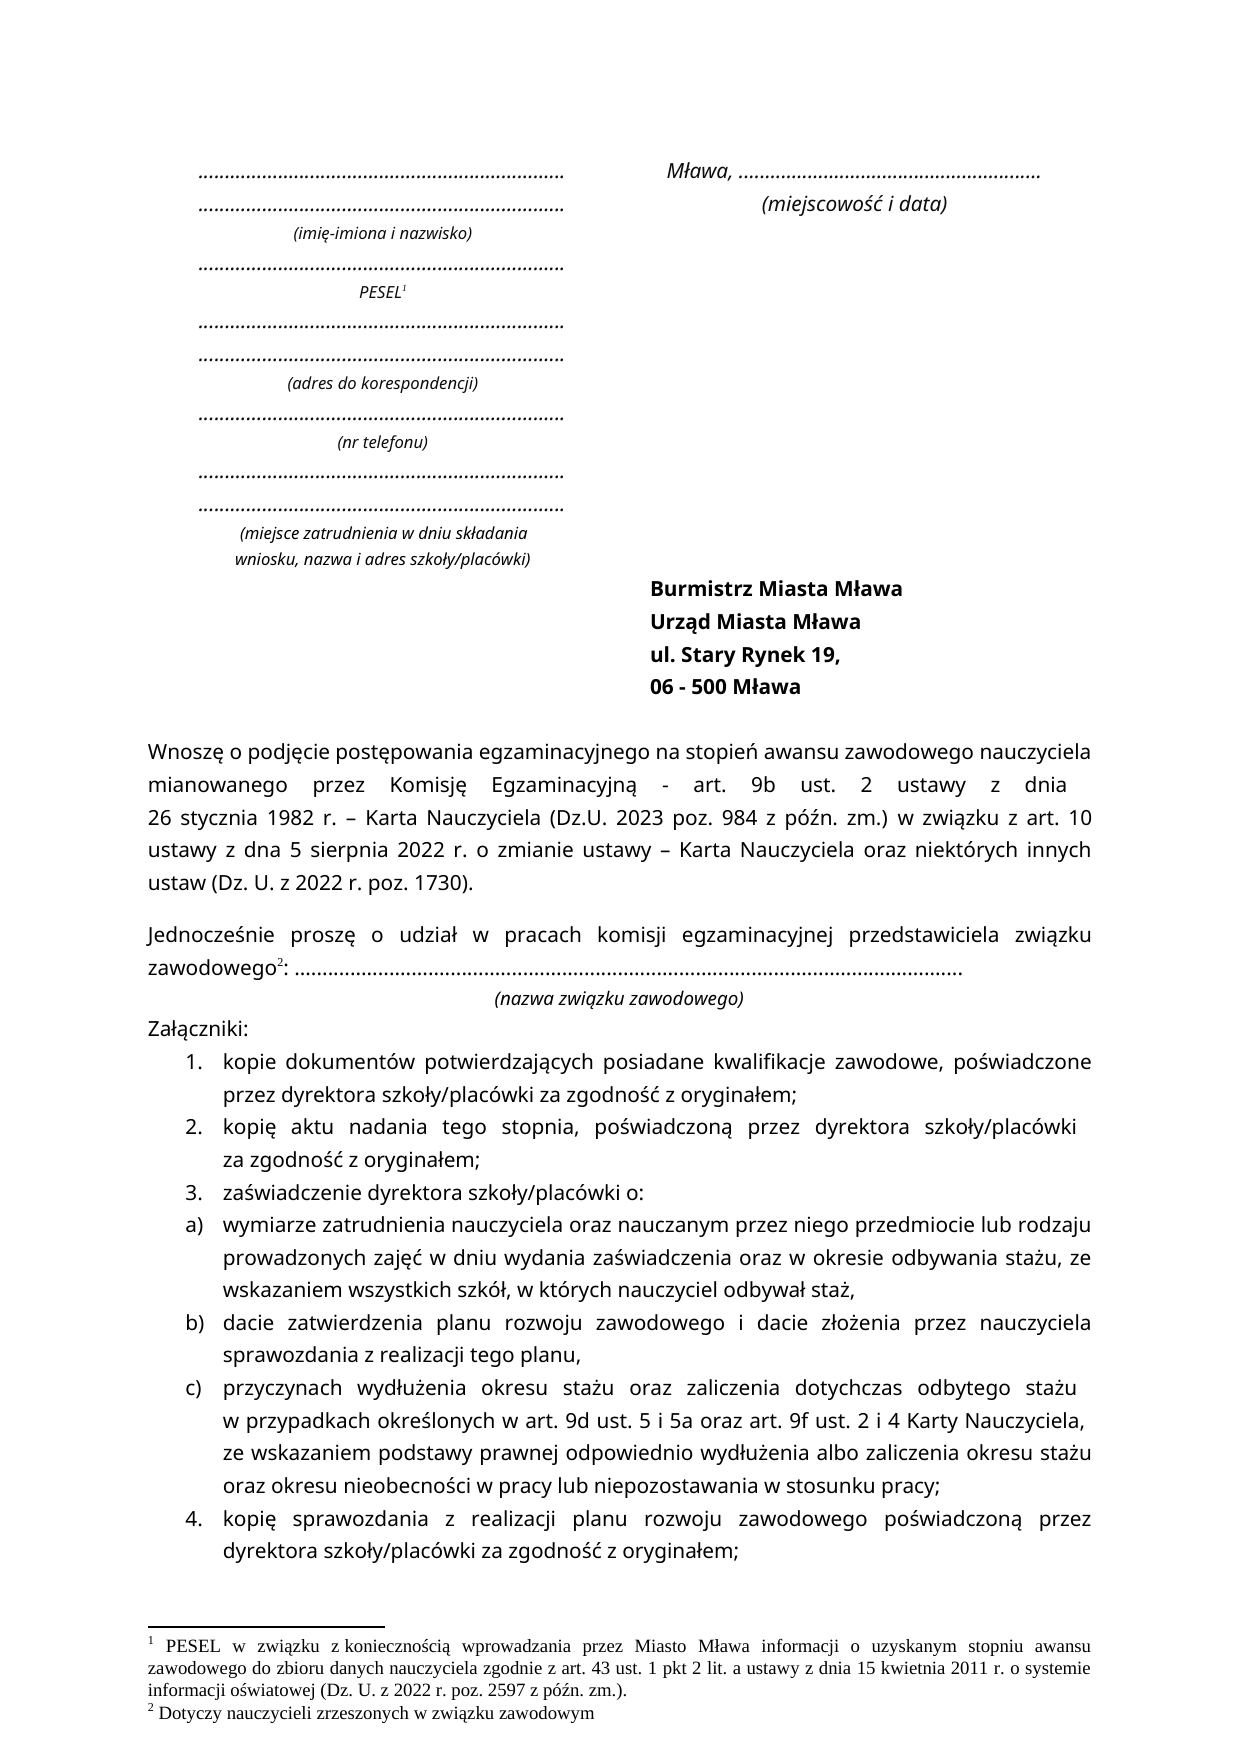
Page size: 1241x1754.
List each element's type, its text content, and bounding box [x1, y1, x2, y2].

list zaświadczenie dyrektora szkoły/placówki o: [185, 1178, 1093, 1206]
table_header ..................................................................... ..................................................................... (imię-imiona i nazwisko) ..................................................................... PESEL ..................................................................... ..................................................................... (adres do korespondencji) ..................................................................... (nr telefonu) ..................................................................... ..................................................................... (miejsce zatrudnienia w dniu składania wniosku, nazwa i adres szkoły/placówki) [148, 156, 619, 574]
list wymiarze zatrudnienia nauczyciela oraz nauczanym przez niego przedmiocie lub rodzaju prowadzonych zajęć w dniu wydania zaświadczenia oraz w okresie odbywania stażu, ze wskazaniem wszystkich szkół, w których nauczyciel odbywał staż, [185, 1210, 1093, 1304]
list kopie dokumentów potwierdzających posiadane kwalifikacje zawodowe, poświadczone przez dyrektora szkoły/placówki za zgodność z oryginałem; [185, 1047, 1093, 1108]
list kopię sprawozdania z realizacji planu rozwoju zawodowego poświadczoną przez dyrektora szkoły/placówki za zgodność z oryginałem; [185, 1504, 1093, 1565]
text Załączniki: [148, 1014, 1093, 1043]
text Jednocześnie proszę o udział w pracach komisji egzaminacyjnej przedstawiciela związku zawodowego: ........................................................................................................................ [148, 920, 1093, 981]
list kopię aktu nadania tego stopnia, poświadczoną przez dyrektora szkoły/placówki za zgodność z oryginałem; [185, 1112, 1093, 1173]
list dacie zatwierdzenia planu rozwoju zawodowego i dacie złożenia przez nauczyciela sprawozdania z realizacji tego planu, [185, 1308, 1093, 1369]
text (nazwa związku zawodowego) [148, 985, 1093, 1011]
text Burmistrz Miasta Mława [650, 574, 1051, 603]
text 06 - 500 Mława [650, 672, 1051, 701]
table_header Mława, ......................................................... (miejscowość i data) [620, 156, 1092, 574]
list przyczynach wydłużenia okresu stażu oraz zaliczenia dotychczas odbytego stażu w przypadkach określonych w art. 9d ust. 5 i 5a oraz art. 9f ust. 2 i 4 Karty Nauczyciela, ze wskazaniem podstawy prawnej odpowiednio wydłużenia albo zaliczenia okresu stażu oraz okresu nieobecności w pracy lub niepozostawania w stosunku pracy; [185, 1373, 1093, 1499]
text ul. Stary Rynek 19, [650, 640, 1051, 668]
text Wnoszę o podjęcie postępowania egzaminacyjnego na stopień awansu zawodowego nauczyciela mianowanego przez Komisję Egzaminacyjną - art. 9b ust. 2 ustawy z dnia 26 stycznia 1982 r. – Karta Nauczyciela (Dz.U. 2023 poz. 984 z późn. zm.) w związku z art. 10 ustawy z dna 5 sierpnia 2022 r. o zmianie ustawy – Karta Nauczyciela oraz niektórych innych ustaw (Dz. U. z 2022 r. poz. 1730). [148, 737, 1093, 896]
text Urząd Miasta Mława [650, 607, 1051, 636]
